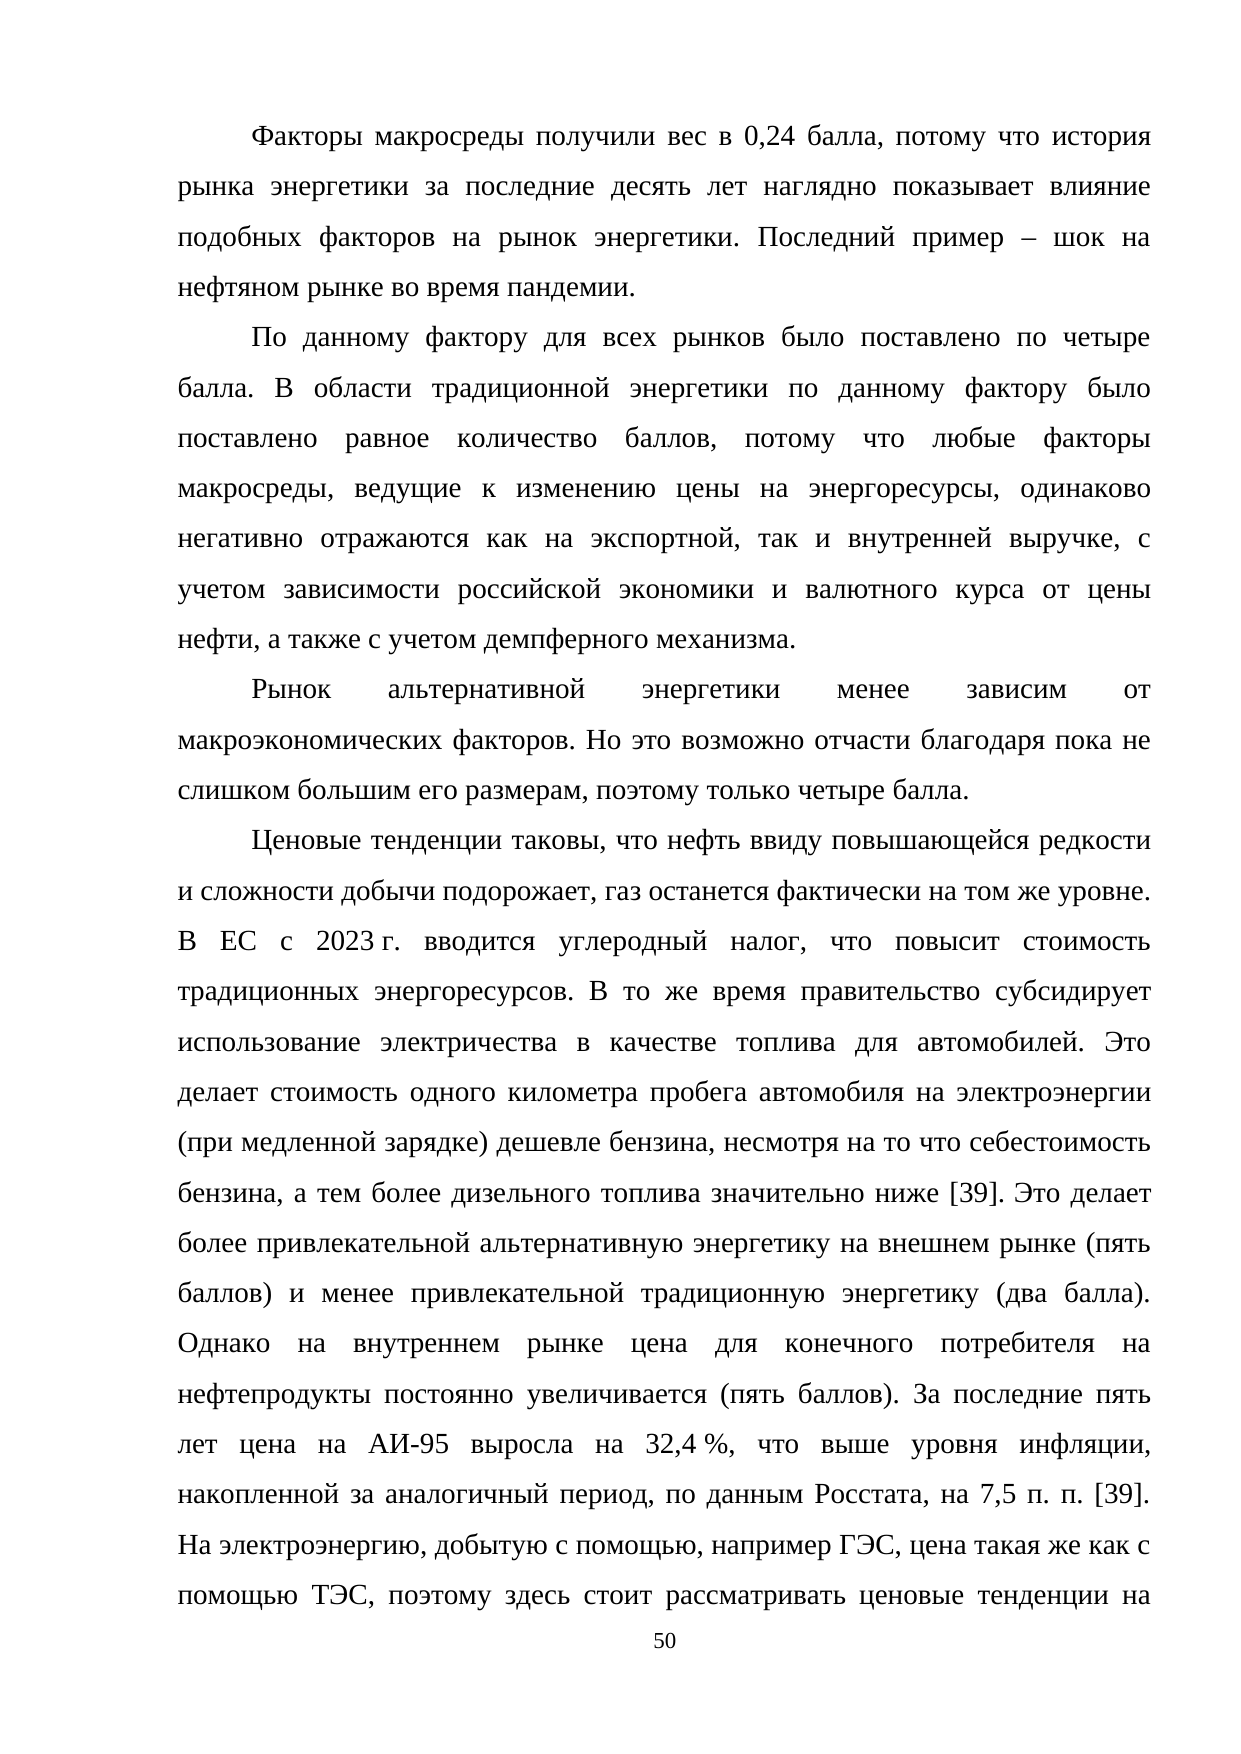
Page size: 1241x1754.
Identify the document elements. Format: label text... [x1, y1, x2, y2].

text По данному фактору для всех рынков было поставлено по четыре балла. В области традиционной энергетики по данному фактору было поставлено равное количество баллов, потому что любые факторы макросреды, ведущие к изменению цены на энергоресурсы, одинаково негативно отражаются как на экспортной, так и внутренней выручке, с учетом зависимости российской экономики и валютного курса от цены нефти, а также с учетом демпферного механизма. [177, 319, 1152, 655]
text Факторы макросреды получили вес в 0,24 балла, потому что история рынка энергетики за последние десять лет наглядно показывает влияние подобных факторов на рынок энергетики. Последний пример – шок на нефтяном рынке во время пандемии. [177, 118, 1152, 303]
text Рынок альтернативной энергетики менее зависим от макроэкономических факторов. Но это возможно отчасти благодаря пока не слишком большим его размерам, поэтому только четыре балла. [177, 672, 1152, 806]
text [177, 822, 1152, 1611]
